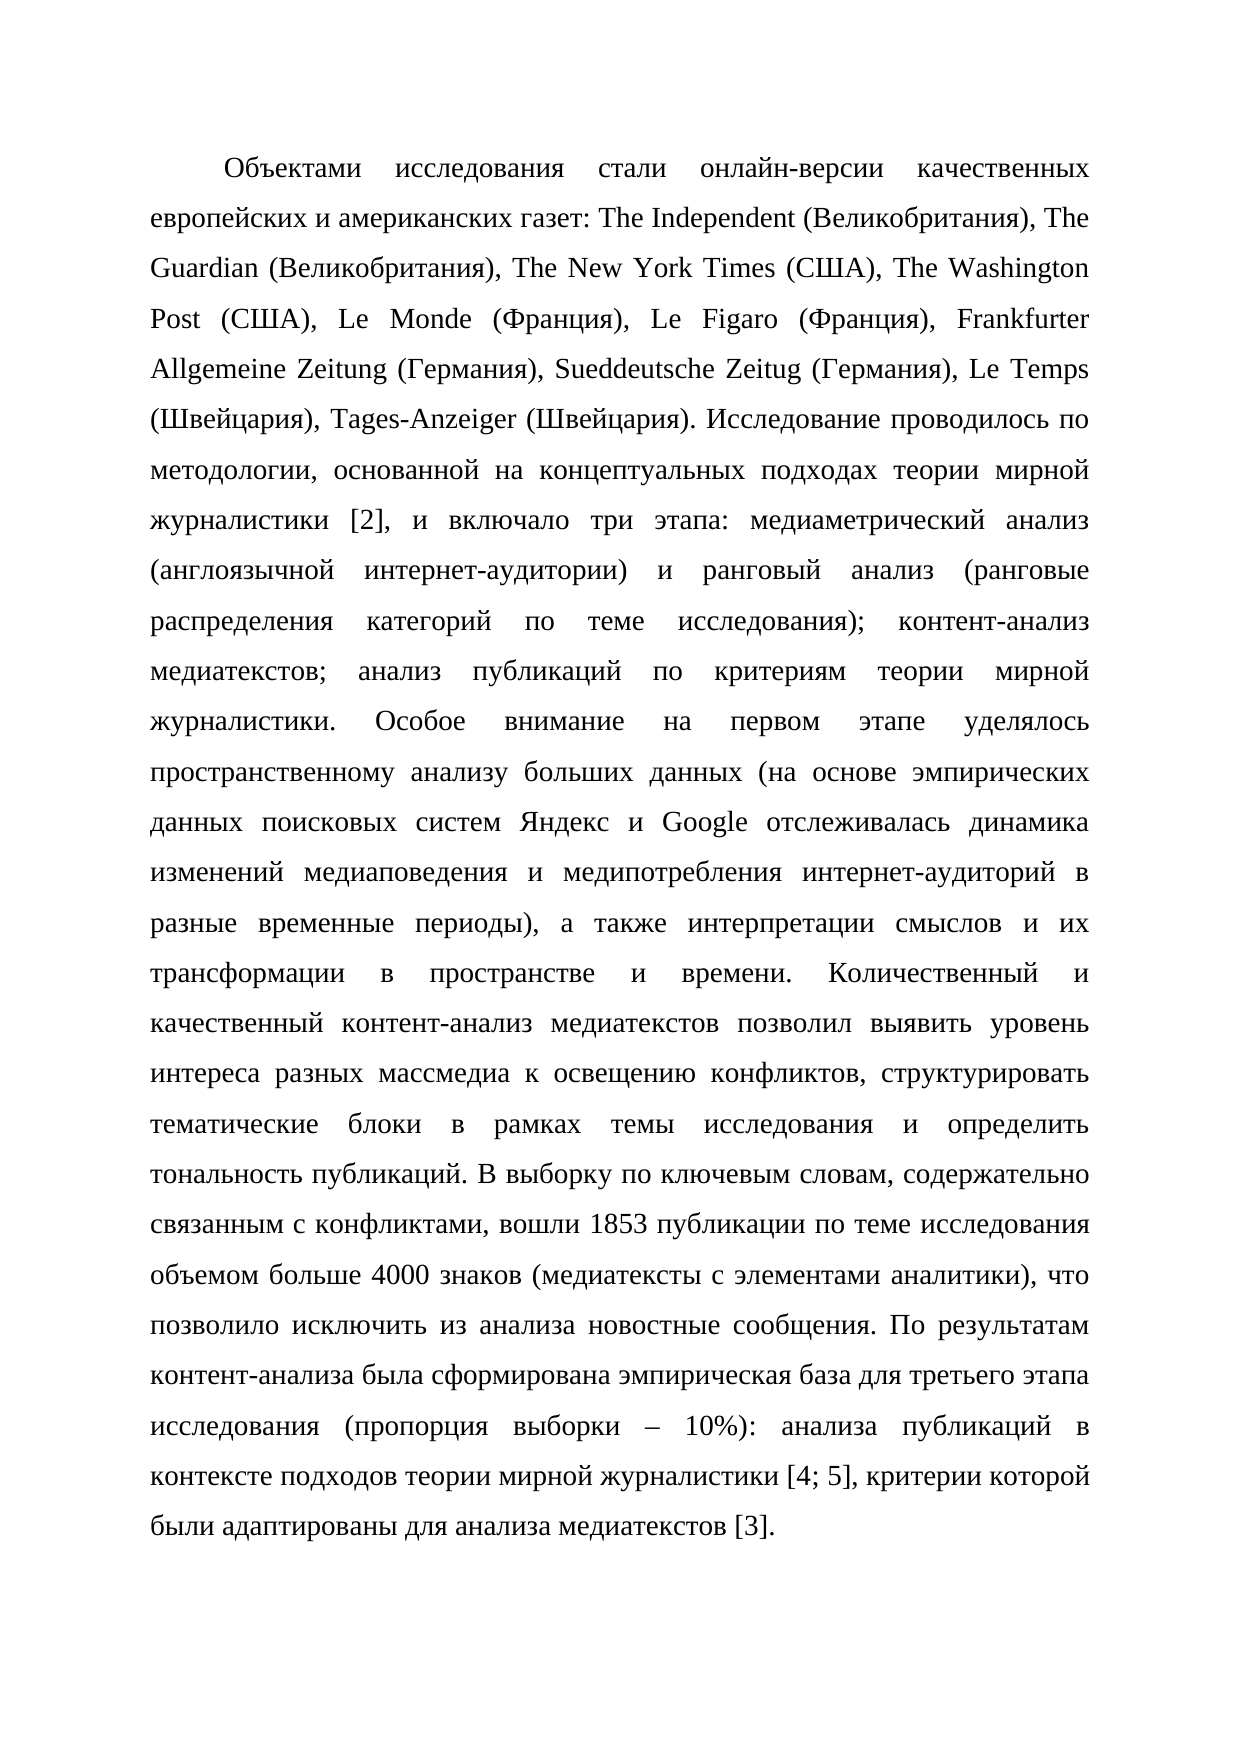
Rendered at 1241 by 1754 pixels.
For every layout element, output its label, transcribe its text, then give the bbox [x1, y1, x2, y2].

text Объектами исследования стали онлайн-версии качественных европейских и американских газет: The Independent (Великобритания), The Guardian (Великобритания), The New York Times (США), The Washington Post (США), Le Monde (Франция), Le Figaro (Франция), Frankfurter Allgemeine Zeitung (Германия), Sueddeutsche Zeitug (Германия), Le Temps (Швейцария), Tages-Anzeiger (Швейцария). Исследование проводилось по методологии, основанной на концептуальных подходах теории мирной журналистики [2], и включало три этапа: медиаметрический анализ (англоязычной интернет-аудитории) и ранговый анализ (ранговые распределения категорий по теме исследования); контент-анализ медиатекстов; анализ публикаций по критериям теории мирной журналистики. Особое внимание на первом этапе уделялось пространственному анализу больших данных (на основе эмпирических данных поисковых систем Яндекс и Google отслеживалась динамика изменений медиаповедения и медипотребления интернет-аудиторий в разные временные периоды), а также интерпретации смыслов и их трансформации в пространстве и времени. Количественный и качественный контент-анализ медиатекстов позволил выявить уровень интереса разных массмедиа к освещению конфликтов, структурировать тематические блоки в рамках темы исследования и определить тональность публикаций. В выборку по ключевым словам, содержательно связанным с конфликтами, вошли 1853 публикации по теме исследования объемом больше 4000 знаков (медиатексты с элементами аналитики), что позволило исключить из анализа новостные сообщения. По результатам контент-анализа была сформирована эмпирическая база для третьего этапа исследования (пропорция выборки – 10%): анализа публикаций в контексте подходов теории мирной журналистики [4; 5], критерии которой были адаптированы для анализа медиатекстов [3]. [150, 150, 1090, 1542]
